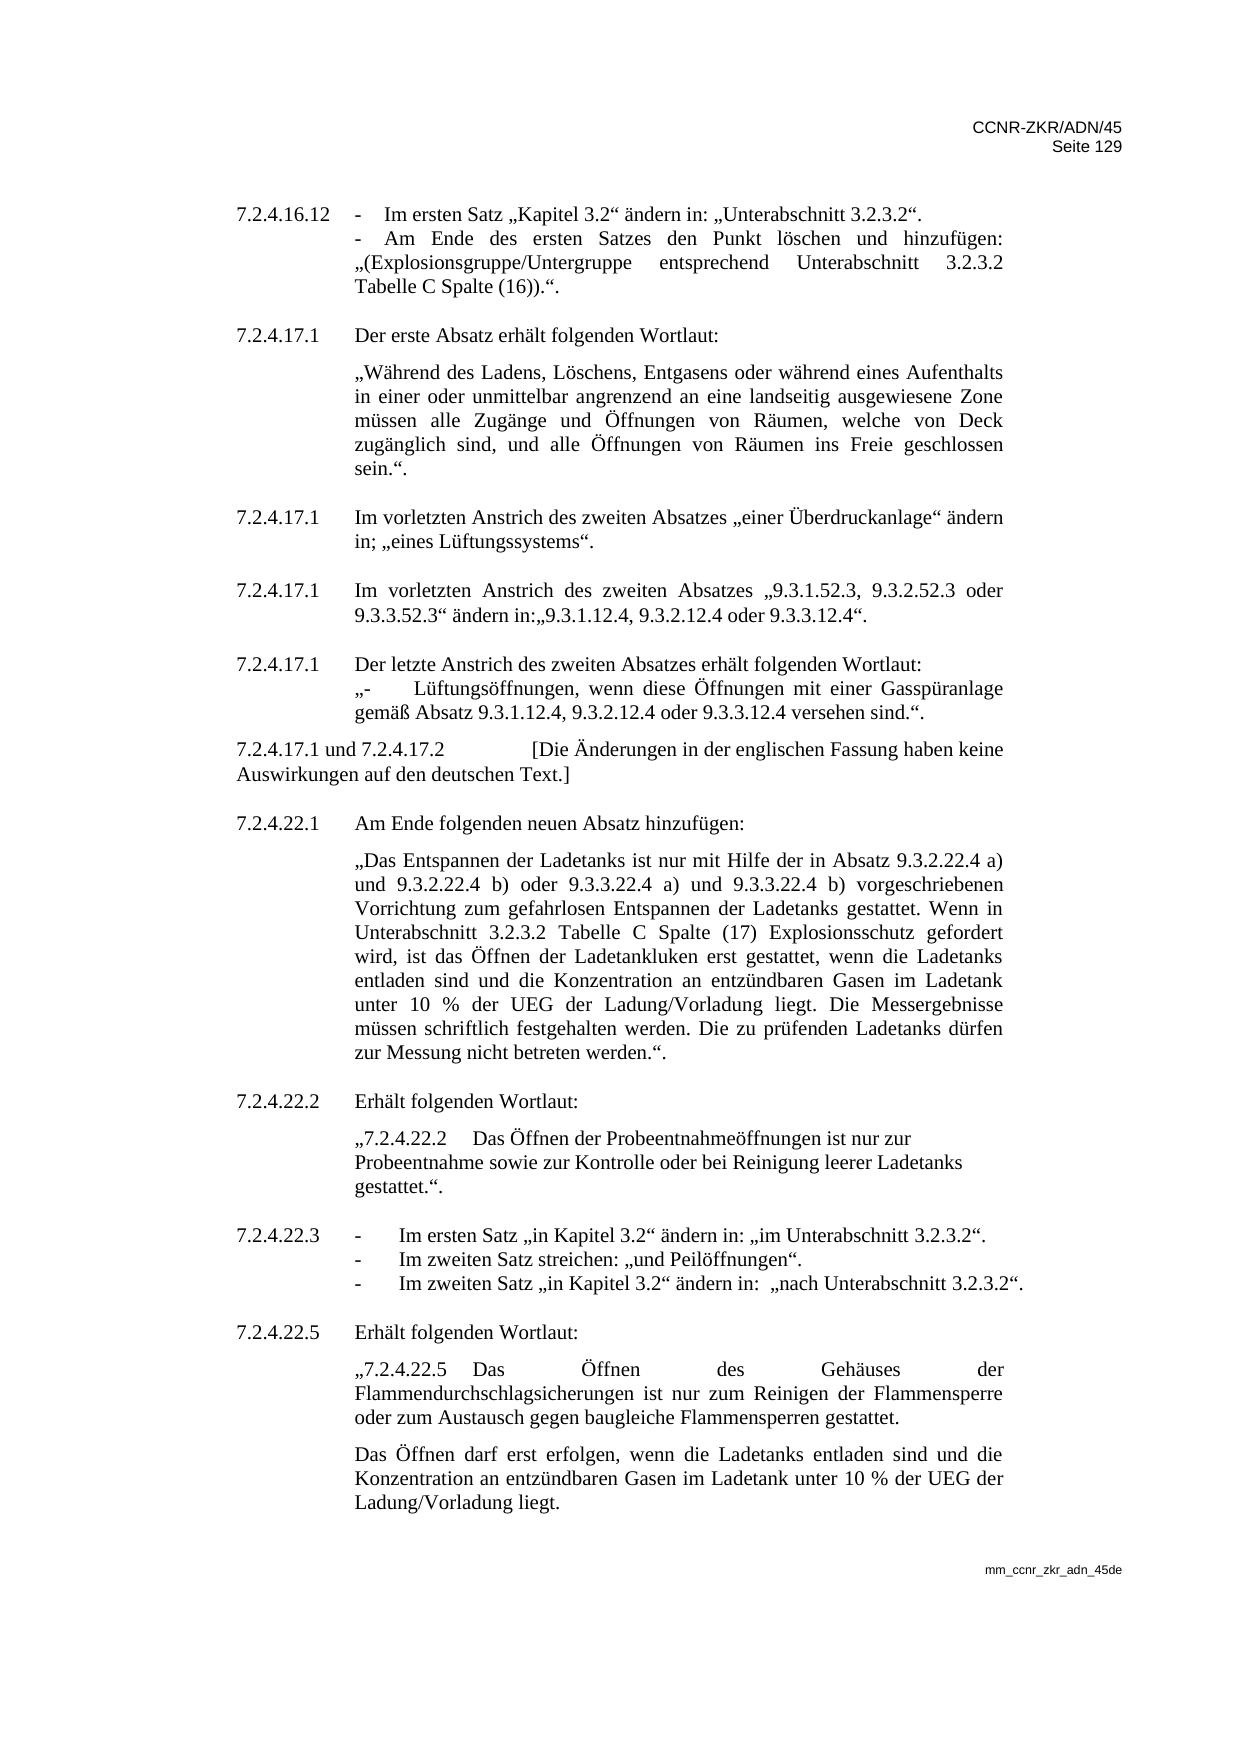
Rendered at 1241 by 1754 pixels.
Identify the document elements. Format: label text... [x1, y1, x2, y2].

text - Am Ende des ersten Satzes den Punkt löschen und hinzufügen: „(Explosionsgruppe/Untergruppe entsprechend Unterabschnitt 3.2.3.2 Tabelle C Spalte (16)).“. [354, 226, 1004, 298]
text 7.2.4.22.5 Erhält folgenden Wortlaut: [236, 1320, 1004, 1344]
text 7.2.4.22.3 - Im ersten Satz „in Kapitel 3.2“ ändern in: „im Unterabschnitt 3.2.3.2“. [236, 1223, 1004, 1247]
text Das Öffnen darf erst erfolgen, wenn die Ladetanks entladen sind und die Konzentration an entzündbaren Gasen im Ladetank unter 10 % der UEG der Ladung/Vorladung liegt. [354, 1442, 1004, 1514]
text 7.2.4.17.1 Im vorletzten Anstrich des zweiten Absatzes „einer Überdruckanlage“ ändern in; „eines Lüftungssystems“. [236, 505, 1004, 553]
text 7.2.4.22.2 Erhält folgenden Wortlaut: [236, 1089, 1004, 1113]
text „Das Entspannen der Ladetanks ist nur mit Hilfe der in Absatz 9.3.2.22.4 a) und 9.3.2.22.4 b) oder 9.3.3.22.4 a) und 9.3.3.22.4 b) vorgeschriebenen Vorrichtung zum gefahrlosen Entspannen der Ladetanks gestattet. Wenn in Unterabschnitt 3.2.3.2 Tabelle C Spalte (17) Explosionsschutz gefordert wird, ist das Öffnen der Ladetankluken erst gestattet, wenn die Ladetanks entladen sind und die Konzentration an entzündbaren Gasen im Ladetank unter 10 % der UEG der Ladung/Vorladung liegt. Die Messergebnisse müssen schriftlich festgehalten werden. Die zu prüfenden Ladetanks dürfen zur Messung nicht betreten werden.“. [354, 848, 1004, 1064]
text „7.2.4.22.5 Das Öffnen des Gehäuses der Flammendurchschlagsicherungen ist nur zum Reinigen der Flammensperre oder zum Austausch gegen baugleiche Flammensperren gestattet. [354, 1357, 1004, 1429]
text 7.2.4.17.1 Der letzte Anstrich des zweiten Absatzes erhält folgenden Wortlaut: [236, 652, 1004, 676]
text - Im zweiten Satz „in Kapitel 3.2“ ändern in: „nach Unterabschnitt 3.2.3.2“. [354, 1271, 1033, 1295]
text „- Lüftungsöffnungen, wenn diese Öffnungen mit einer Gasspüranlage gemäß Absatz 9.3.1.12.4, 9.3.2.12.4 oder 9.3.3.12.4 versehen sind.“. [354, 676, 1004, 724]
text 7.2.4.17.1 Der erste Absatz erhält folgenden Wortlaut: [236, 323, 1004, 347]
text - Im zweiten Satz streichen: „und Peilöffnungen“. [354, 1247, 1004, 1271]
text 7.2.4.17.1 Im vorletzten Anstrich des zweiten Absatzes „9.3.1.52.3, 9.3.2.52.3 oder 9.3.3.52.3“ ändern in:„9.3.1.12.4, 9.3.2.12.4 oder 9.3.3.12.4“. [236, 578, 1004, 627]
text „Während des Ladens, Löschens, Entgasens oder während eines Aufenthalts in einer oder unmittelbar angrenzend an eine landseitig ausgewiesene Zone müssen alle Zugänge und Öffnungen von Räumen, welche von Deck zugänglich sind, und alle Öffnungen von Räumen ins Freie geschlossen sein.“. [354, 360, 1004, 480]
text 7.2.4.16.12 - Im ersten Satz „Kapitel 3.2“ ändern in: „Unterabschnitt 3.2.3.2“. [236, 202, 1004, 226]
text 7.2.4.17.1 und 7.2.4.17.2 [Die Änderungen in der englischen Fassung haben keine Auswirkungen auf den deutschen Text.] [236, 736, 1004, 786]
text „7.2.4.22.2 Das Öffnen der Probeentnahmeöffnungen ist nur zur Probeentnahme sowie zur Kontrolle oder bei Reinigung leerer Ladetanks gestattet.“. [354, 1126, 1004, 1198]
text 7.2.4.22.1 Am Ende folgenden neuen Absatz hinzufügen: [236, 811, 1004, 835]
